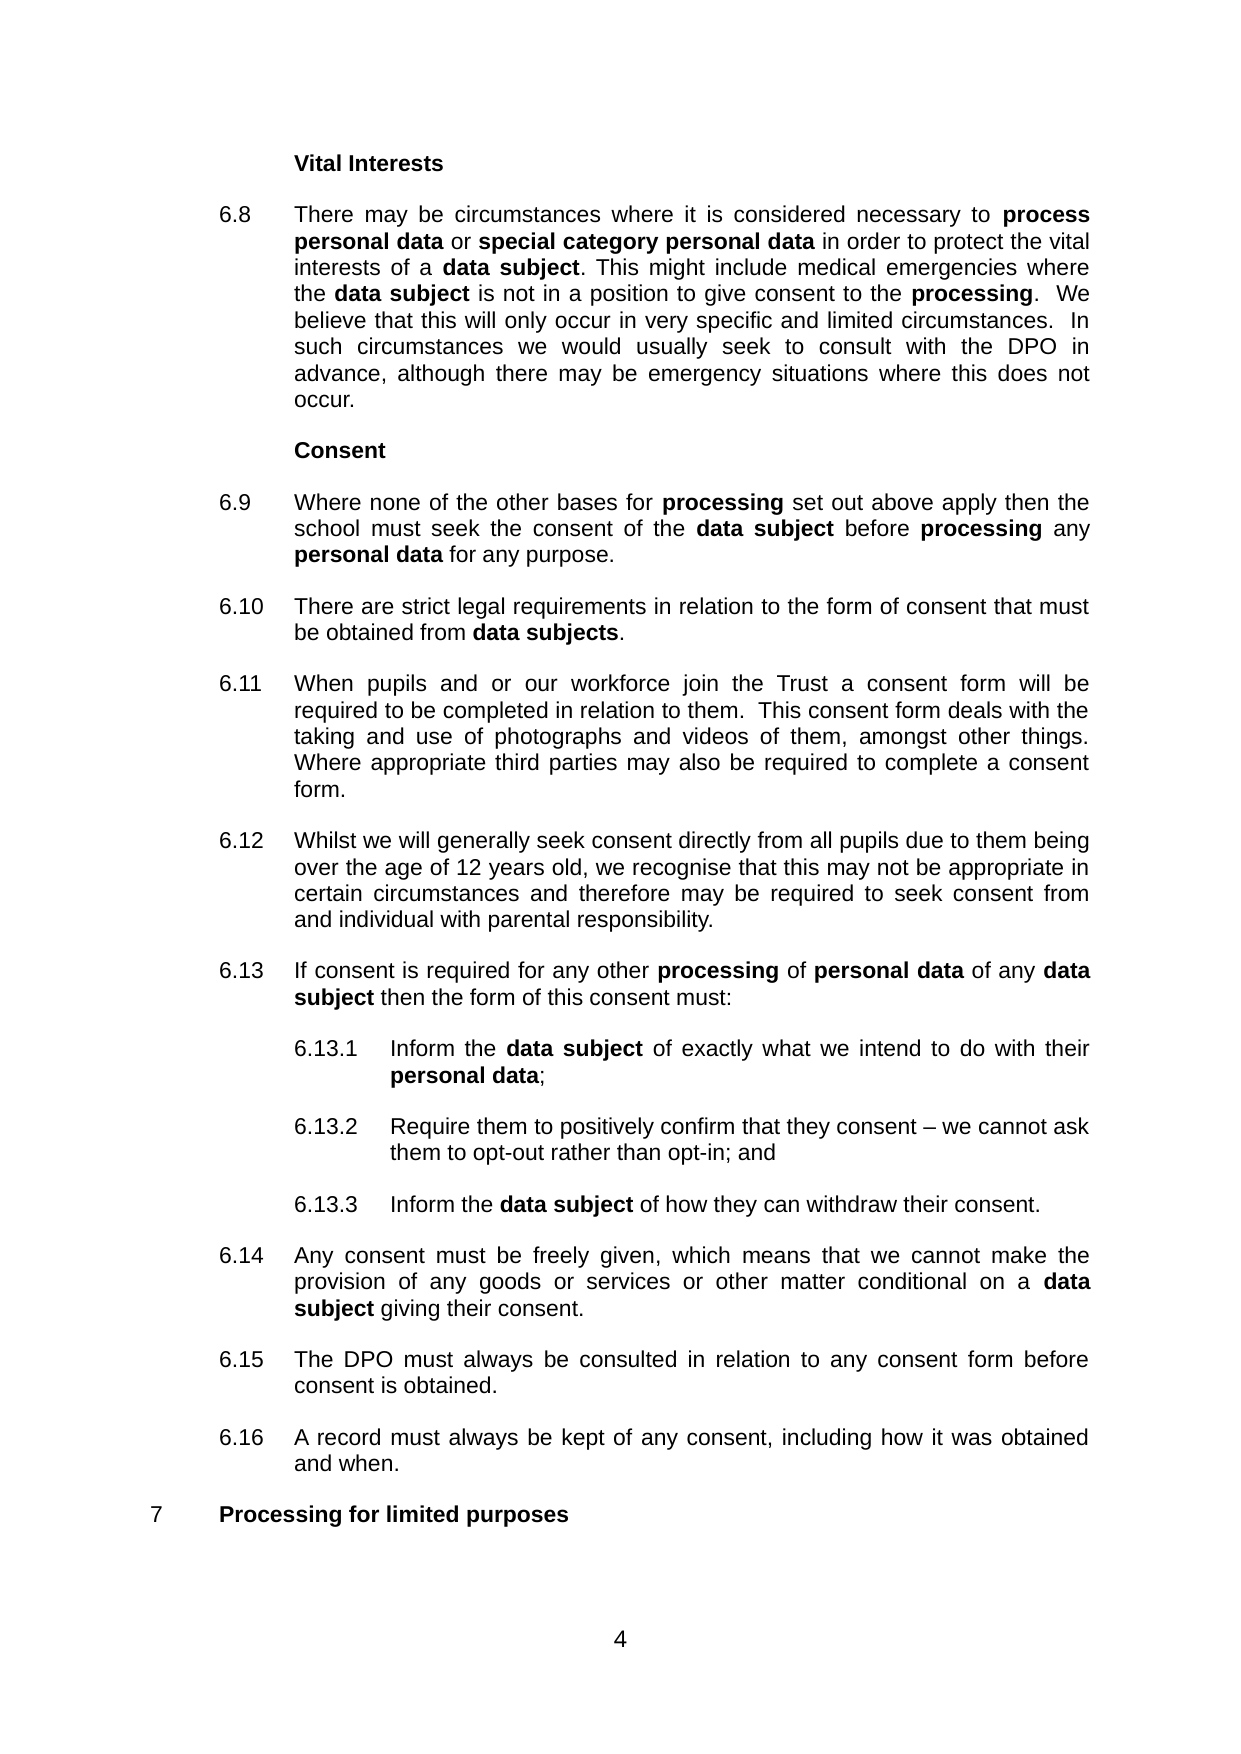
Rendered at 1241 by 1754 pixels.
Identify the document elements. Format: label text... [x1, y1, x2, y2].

subtitle Whilst we will generally seek consent directly from all pupils due to them being over the age of 12 years old, we recognise that this may not be appropriate in certain circumstances and therefore may be required to seek consent from and individual with parental responsibility. [219, 827, 1090, 932]
subtitle Inform the data subject of how they can withdraw their consent. [294, 1191, 1090, 1217]
subtitle Inform the data subject of exactly what we intend to do with their personal data; [294, 1035, 1090, 1088]
subtitle Consent [294, 437, 1090, 463]
subtitle Where none of the other bases for processing set out above apply then the school must seek the consent of the data subject before processing any personal data for any purpose. [219, 488, 1090, 568]
subtitle Processing for limited purposes [150, 1501, 1090, 1528]
subtitle The DPO must always be consulted in relation to any consent form before consent is obtained. [219, 1346, 1090, 1399]
subtitle A record must always be kept of any consent, including how it was obtained and when. [219, 1424, 1090, 1476]
subtitle Require them to positively confirm that they consent – we cannot ask them to opt-out rather than opt-in; and [294, 1113, 1090, 1166]
subtitle There may be circumstances where it is considered necessary to process personal data or special category personal data in order to protect the vital interests of a data subject. This might include medical emergencies where the data subject is not in a position to give consent to the processing. We believe that this will only occur in very specific and limited circumstances. In such circumstances we would usually seek to consult with the DPO in advance, although there may be emergency situations where this does not occur. [219, 201, 1090, 412]
subtitle Any consent must be freely given, which means that we cannot make the provision of any goods or services or other matter conditional on a data subject giving their consent. [219, 1242, 1090, 1321]
subtitle There are strict legal requirements in relation to the form of consent that must be obtained from data subjects. [219, 593, 1090, 645]
subtitle Vital Interests [294, 150, 1090, 176]
subtitle If consent is required for any other processing of personal data of any data subject then the form of this consent must: [219, 957, 1090, 1010]
subtitle When pupils and or our workforce join the Trust a consent form will be required to be completed in relation to them. This consent form deals with the taking and use of photographs and videos of them, amongst other things. Where appropriate third parties may also be required to complete a consent form. [219, 670, 1090, 802]
